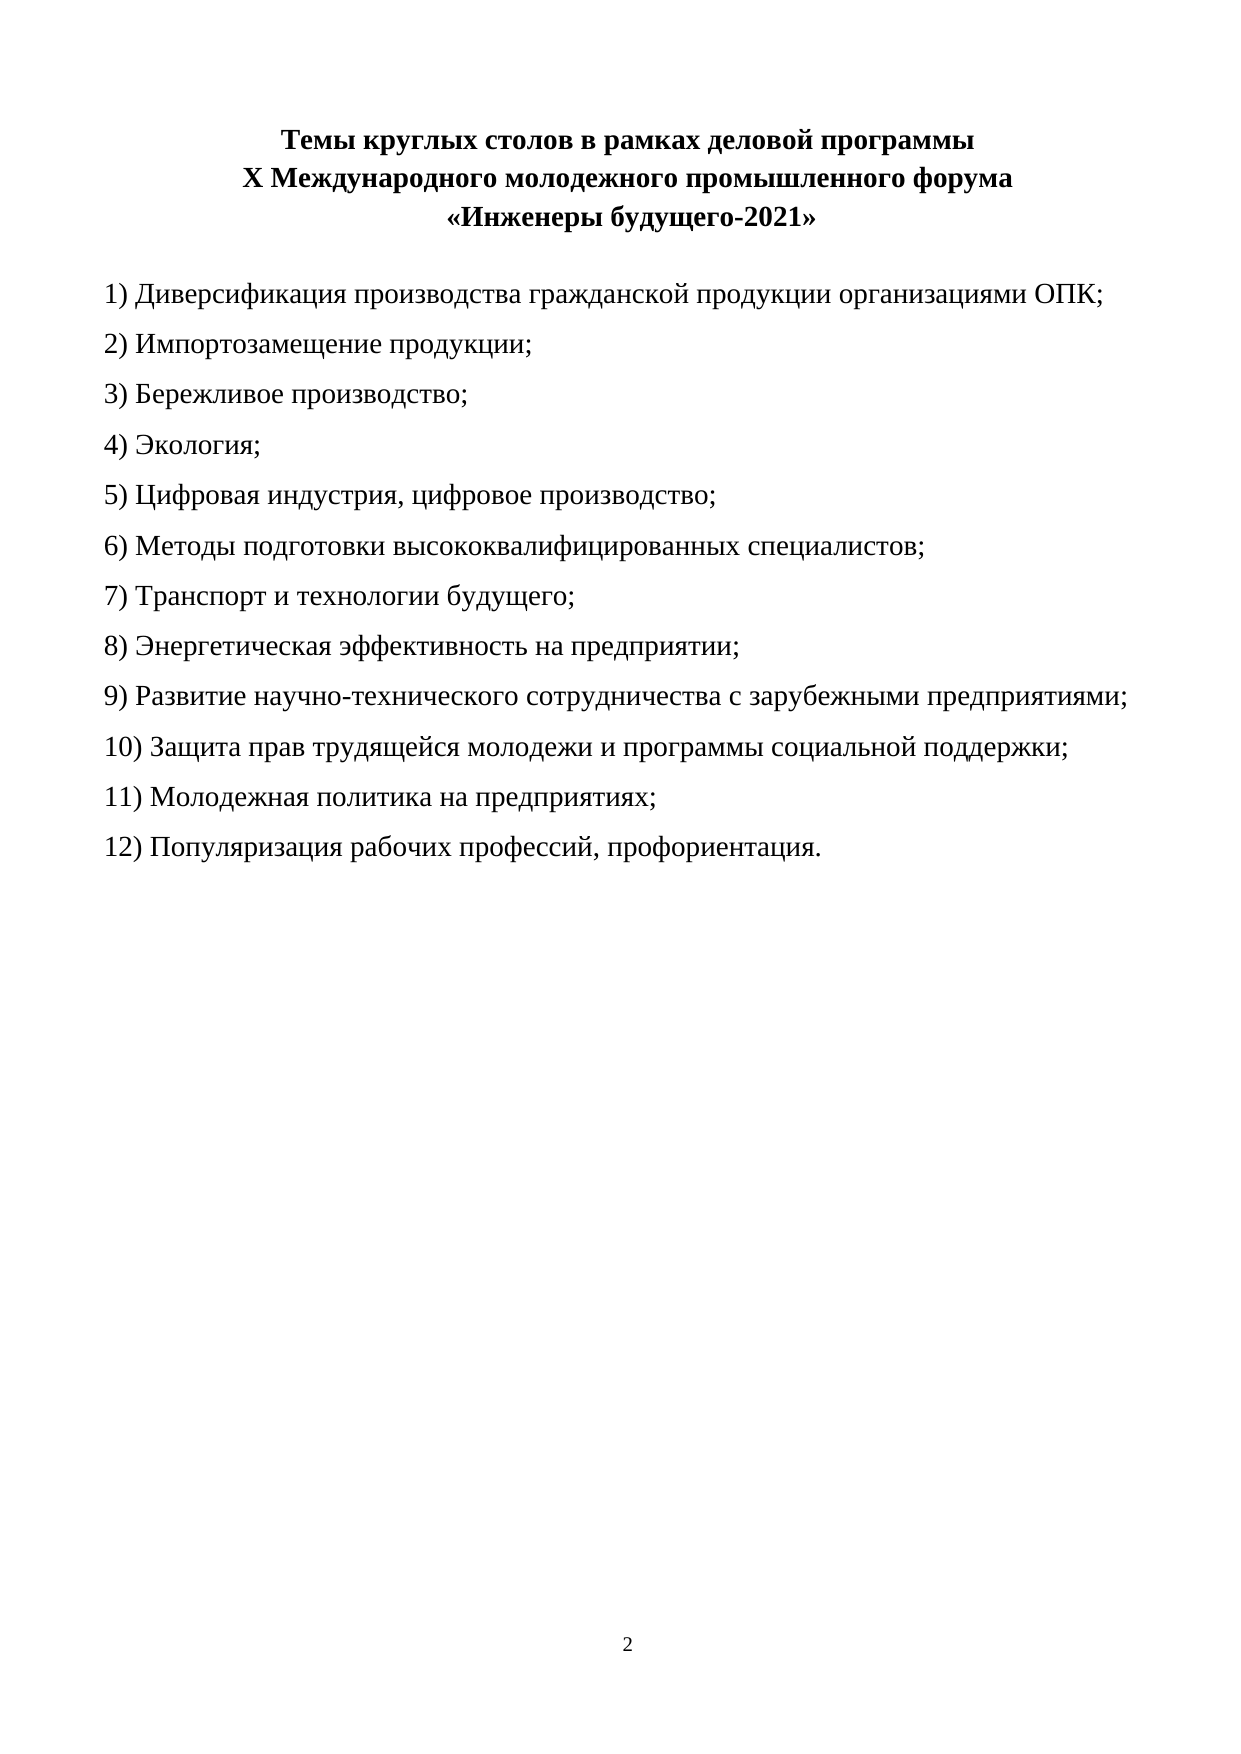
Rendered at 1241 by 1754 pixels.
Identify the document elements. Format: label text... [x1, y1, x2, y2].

text 9) Развитие научно-технического сотрудничества с зарубежными предприятиями; [103, 678, 1152, 712]
text 10) Защита прав трудящейся молодежи и программы социальной поддержки; [103, 729, 1152, 762]
text X Международного молодежного промышленного форума [103, 160, 1152, 194]
text «Инженеры будущего-2021» [103, 199, 1152, 232]
text Темы круглых столов в рамках деловой программы [103, 122, 1152, 155]
text 2) Импортозамещение продукции; [103, 326, 1152, 360]
text 12) Популяризация рабочих профессий, профориентация. [103, 829, 1152, 863]
text 7) Транспорт и технологии будущего; [103, 578, 1152, 611]
text 1) Диверсификация производства гражданской продукции организациями ОПК; [103, 276, 1152, 309]
text 8) Энергетическая эффективность на предприятии; [103, 628, 1152, 662]
text 5) Цифровая индустрия, цифровое производство; [103, 477, 1152, 511]
text 3) Бережливое производство; [103, 377, 1152, 410]
text 11) Молодежная политика на предприятиях; [103, 779, 1152, 813]
text 6) Методы подготовки высококвалифицированных специалистов; [103, 528, 1152, 561]
text 4) Экология; [103, 427, 1152, 461]
